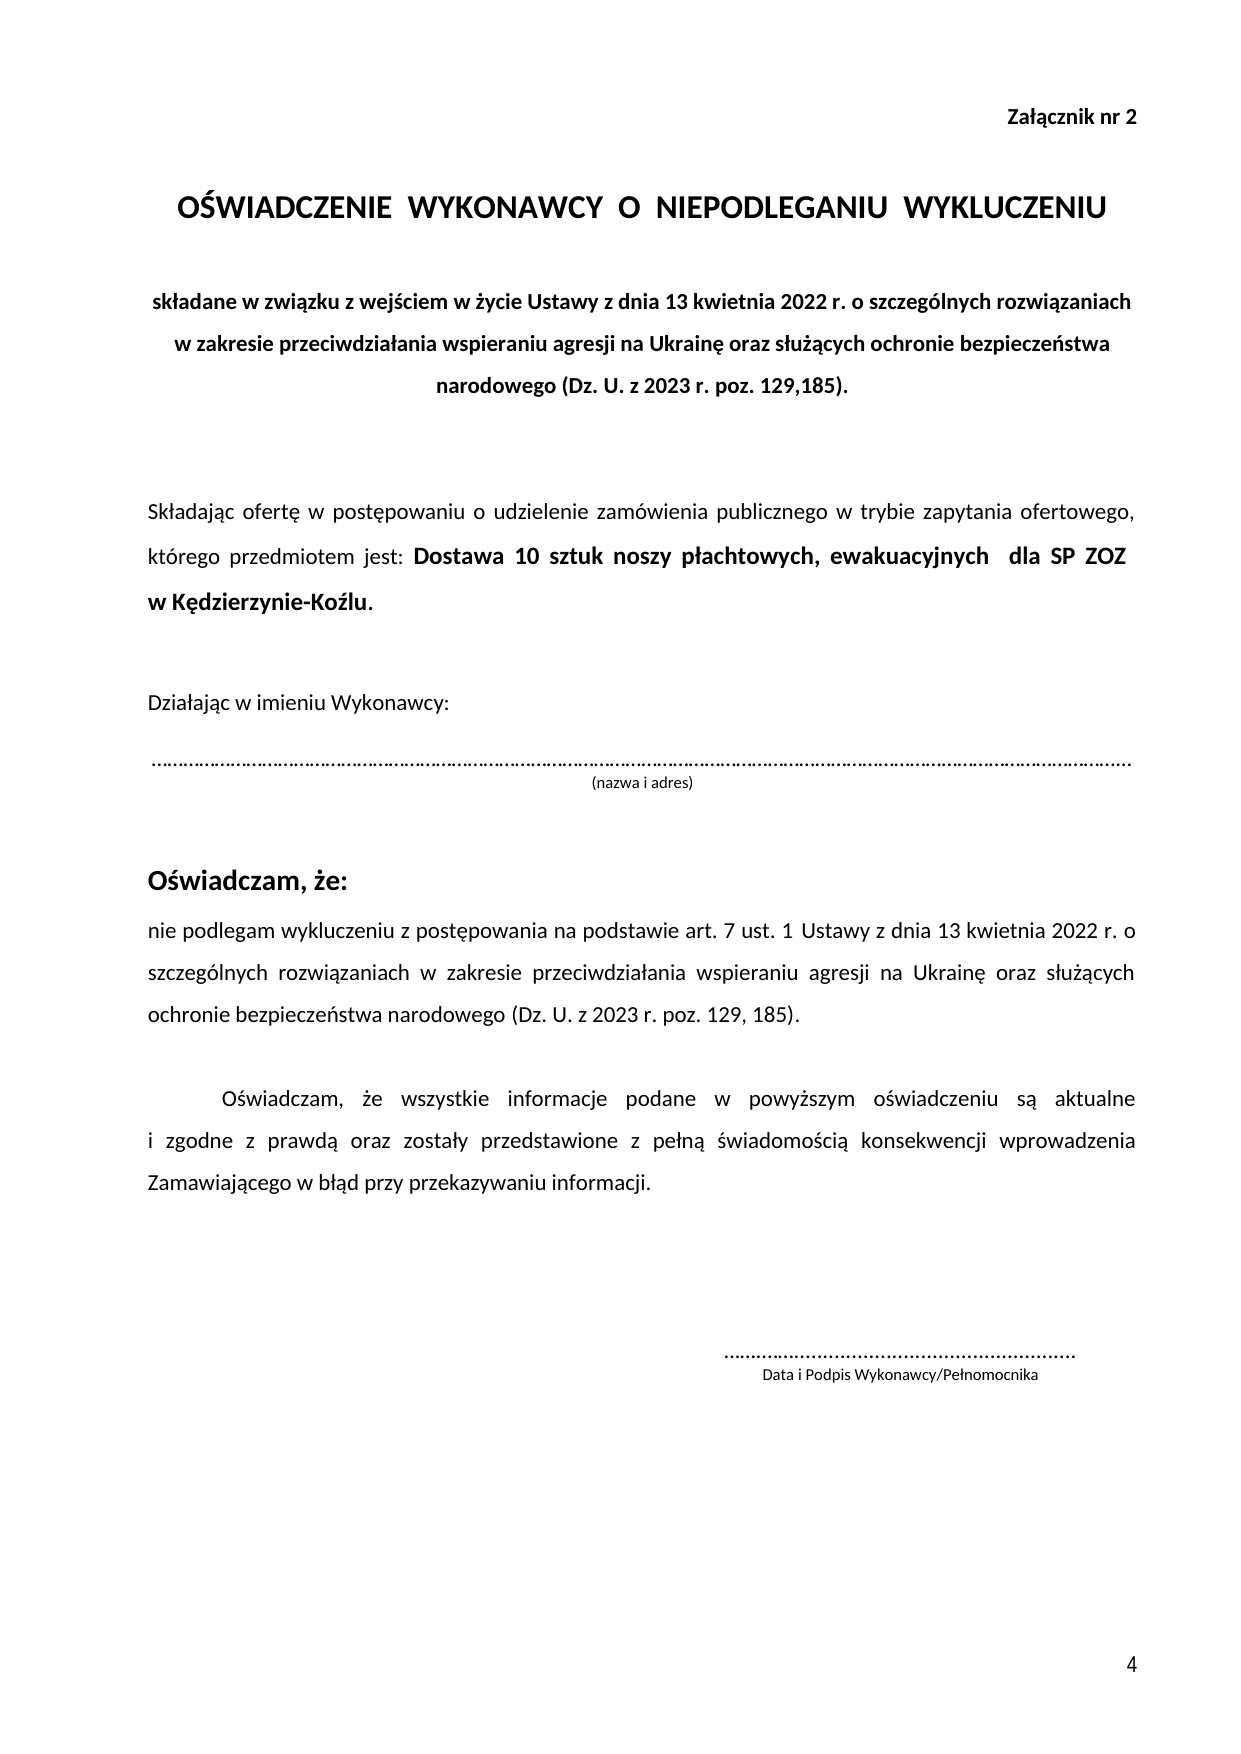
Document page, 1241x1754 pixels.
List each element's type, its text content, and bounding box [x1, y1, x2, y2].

text Załącznik nr 2 [443, 102, 1137, 130]
text Działając w imieniu Wykonawcy: [148, 688, 1137, 716]
text Składając ofertę w postępowaniu o udzielenie zamówienia publicznego w trybie zapytania ofertowego, którego przedmiotem jest: Dostawa 10 sztuk noszy płachtowych, ewakuacyjnych dla SP ZOZ w Kędzierzynie-Koźlu. [148, 497, 1137, 617]
text nie podlegam wykluczeniu z postępowania na podstawie art. 7 ust. 1 Ustawy z dnia 13 kwietnia 2022 r. o szczególnych rozwiązaniach w zakresie przeciwdziałania wspieraniu agresji na Ukrainę oraz służących ochronie bezpieczeństwa narodowego (Dz. U. z 2023 r. poz. 129, 185). [148, 916, 1137, 1028]
text składane w związku z wejściem w życie Ustawy z dnia 13 kwietnia 2022 r. o szczególnych rozwiązaniach w zakresie przeciwdziałania wspieraniu agresji na Ukrainę oraz służących ochronie bezpieczeństwa narodowego (Dz. U. z 2023 r. poz. 129,185). [148, 287, 1137, 399]
text OŚWIADCZENIE WYKONAWCY O NIEPODLEGANIU WYKLUCZENIU [148, 186, 1137, 227]
text Data i Podpis Wykonawcy/Pełnomocnika [664, 1364, 1137, 1384]
text …….……................................................. [664, 1336, 1137, 1364]
text Oświadczam, że wszystkie informacje podane w powyższym oświadczeniu są aktualne i zgodne z prawdą oraz zostały przedstawione z pełną świadomością konsekwencji wprowadzenia Zamawiającego w błąd przy przekazywaniu informacji. [148, 1084, 1137, 1196]
text Oświadczam, że: [148, 862, 1137, 898]
text …………………………………………………………………………………………………………………………………………………………………... (nazwa i adres) [148, 744, 1137, 792]
